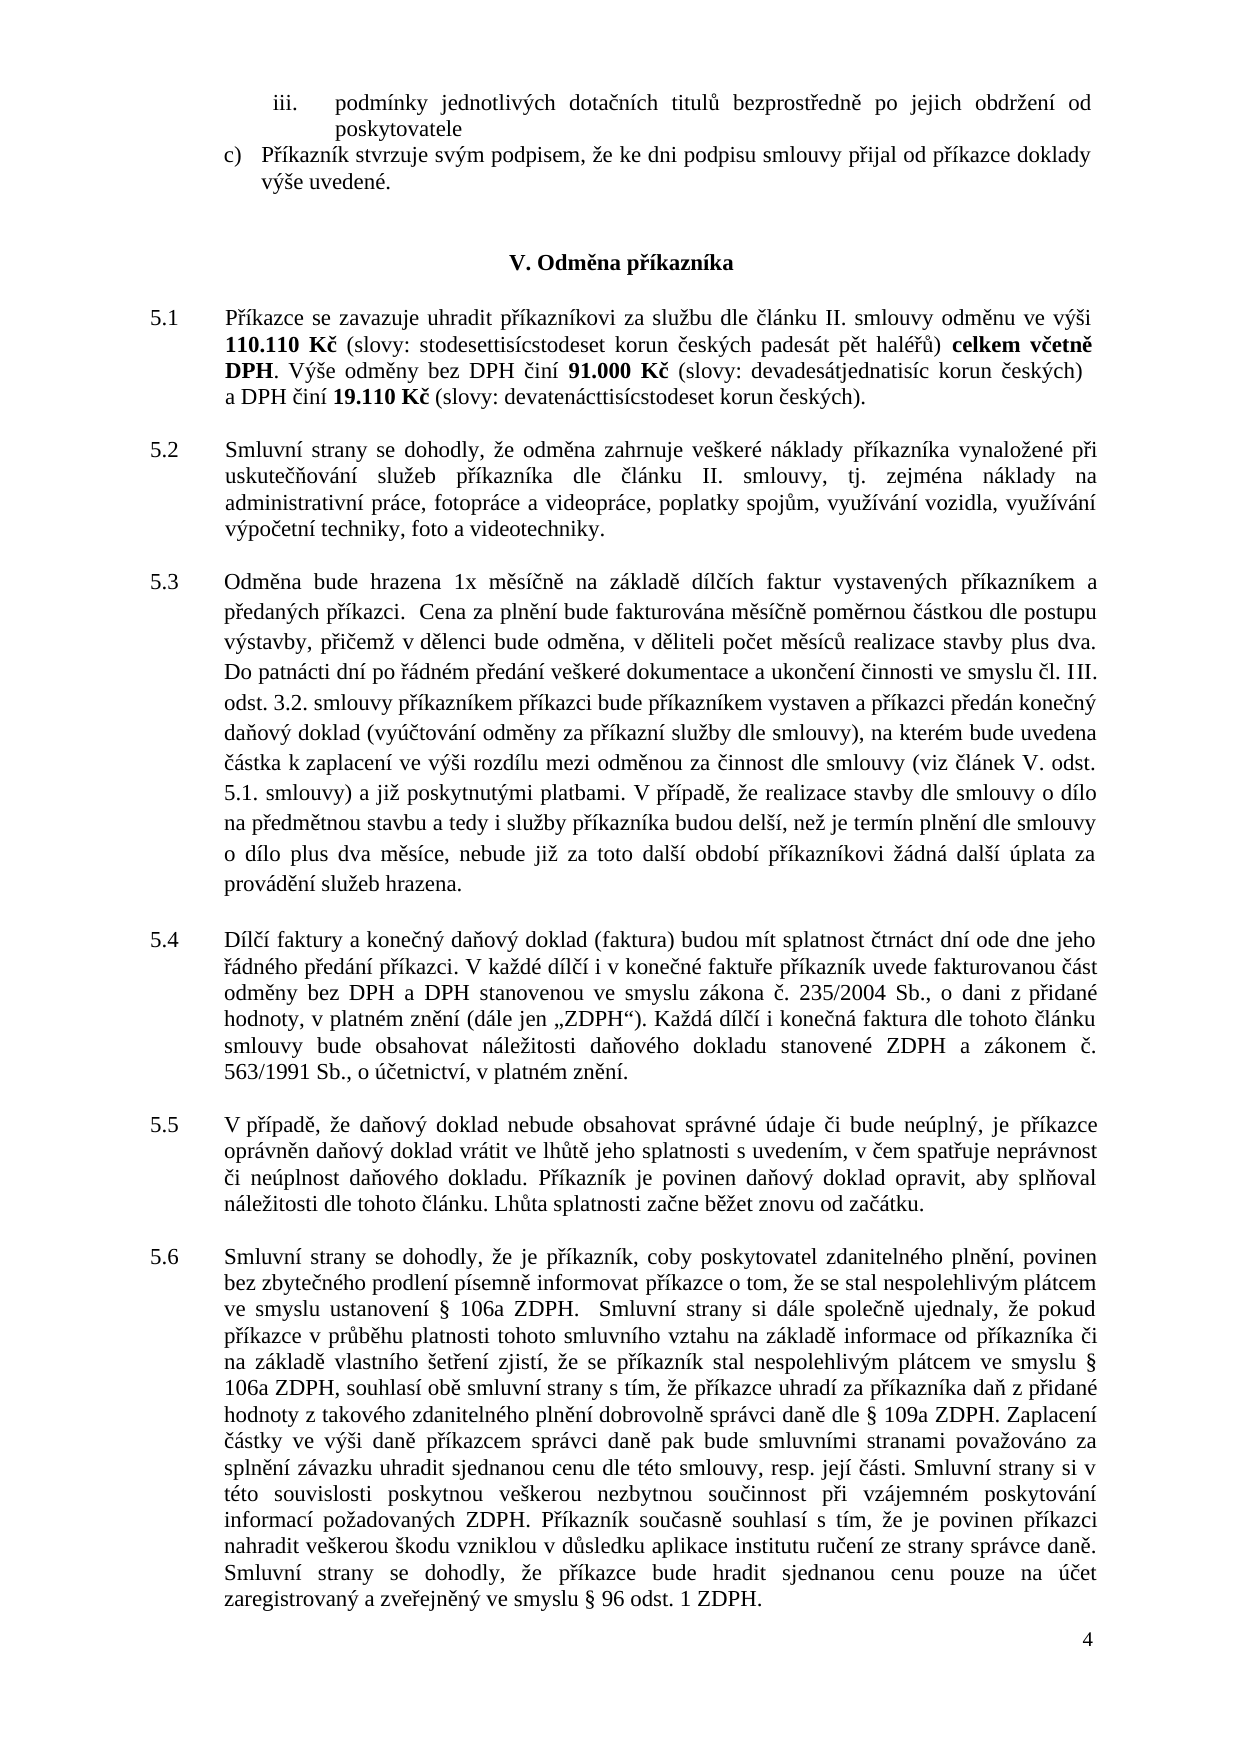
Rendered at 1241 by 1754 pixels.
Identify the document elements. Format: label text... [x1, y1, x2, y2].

text V. Odměna příkazníka [150, 249, 1092, 276]
list Odměna bude hrazena 1x měsíčně na základě dílčích faktur vystavených příkazníkem a předaných příkazci. Cena za plnění bude fakturována měsíčně poměrnou částkou dle postupu výstavby, přičemž v dělenci bude odměna, v děliteli počet měsíců realizace stavby plus dva. Do patnácti dní po řádném předání veškeré dokumentace a ukončení činnosti ve smyslu čl. III. odst. 3.2. smlouvy příkazníkem příkazci bude příkazníkem vystaven a příkazci předán konečný daňový doklad (vyúčtování odměny za příkazní služby dle smlouvy), na kterém bude uvedena částka k zaplacení ve výši rozdílu mezi odměnou za činnost dle smlouvy (viz článek V. odst. 5.1. smlouvy) a již poskytnutými platbami. V případě, že realizace stavby dle smlouvy o dílo na předmětnou stavbu a tedy i služby příkazníka budou delší, než je termín plnění dle smlouvy o dílo plus dva měsíce, nebude již za toto další období příkazníkovi žádná další úplata za provádění služeb hrazena. [150, 568, 1097, 896]
list V případě, že daňový doklad nebude obsahovat správné údaje či bude neúplný, je příkazce oprávněn daňový doklad vrátit ve lhůtě jeho splatnosti s uvedením, v čem spatřuje neprávnost či neúplnost daňového dokladu. Příkazník je povinen daňový doklad opravit, aby splňoval náležitosti dle tohoto článku. Lhůta splatnosti začne běžet znovu od začátku. [150, 1111, 1097, 1216]
list Příkazník stvrzuje svým podpisem, že ke dni podpisu smlouvy přijal od příkazce doklady výše uvedené. [224, 141, 1092, 194]
list podmínky jednotlivých dotačních titulů bezprostředně po jejich obdržení od poskytovatele [297, 89, 1092, 141]
list Dílčí faktury a konečný daňový doklad (faktura) budou mít splatnost čtrnáct dní ode dne jeho řádného předání příkazci. V každé dílčí i v konečné faktuře příkazník uvede fakturovanou část odměny bez DPH a DPH stanovenou ve smyslu zákona č. 235/2004 Sb., o dani z přidané hodnoty, v platném znění (dále jen „ZDPH“). Každá dílčí i konečná faktura dle tohoto článku smlouvy bude obsahovat náležitosti daňového dokladu stanovené ZDPH a zákonem č. 563/1991 Sb., o účetnictví, v platném znění. [150, 926, 1097, 1084]
list Příkazce se zavazuje uhradit příkazníkovi za službu dle článku II. smlouvy odměnu ve výši 110.110 Kč (slovy: stodesettisícstodeset korun českých padesát pět haléřů) celkem včetně DPH. Výše odměny bez DPH činí 91.000 Kč (slovy: devadesátjednatisíc korun českých) a DPH činí 19.110 Kč (slovy: devatenácttisícstodeset korun českých). [150, 304, 1092, 410]
list Smluvní strany se dohodly, že odměna zahrnuje veškeré náklady příkazníka vynaložené při uskutečňování služeb příkazníka dle článku II. smlouvy, tj. zejména náklady na administrativní práce, fotopráce a videopráce, poplatky spojům, využívání vozidla, využívání výpočetní techniky, foto a videotechniky. [150, 436, 1097, 541]
list Smluvní strany se dohodly, že je příkazník, coby poskytovatel zdanitelného plnění, povinen bez zbytečného prodlení písemně informovat příkazce o tom, že se stal nespolehlivým plátcem ve smyslu ustanovení § 106a ZDPH. Smluvní strany si dále společně ujednaly, že pokud příkazce v průběhu platnosti tohoto smluvního vztahu na základě informace od příkazníka či na základě vlastního šetření zjistí, že se příkazník stal nespolehlivým plátcem ve smyslu § 106a ZDPH, souhlasí obě smluvní strany s tím, že příkazce uhradí za příkazníka daň z přidané hodnoty z takového zdanitelného plnění dobrovolně správci daně dle § 109a ZDPH. Zaplacení částky ve výši daně příkazcem správci daně pak bude smluvními stranami považováno za splnění závazku uhradit sjednanou cenu dle této smlouvy, resp. její části. Smluvní strany si v této souvislosti poskytnou veškerou nezbytnou součinnost při vzájemném poskytování informací požadovaných ZDPH. Příkazník současně souhlasí s tím, že je povinen příkazci nahradit veškerou škodu vzniklou v důsledku aplikace institutu ručení ze strany správce daně. Smluvní strany se dohodly, že příkazce bude hradit sjednanou cenu pouze na účet zaregistrovaný a zveřejněný ve smyslu § 96 odst. 1 ZDPH. [150, 1243, 1097, 1612]
